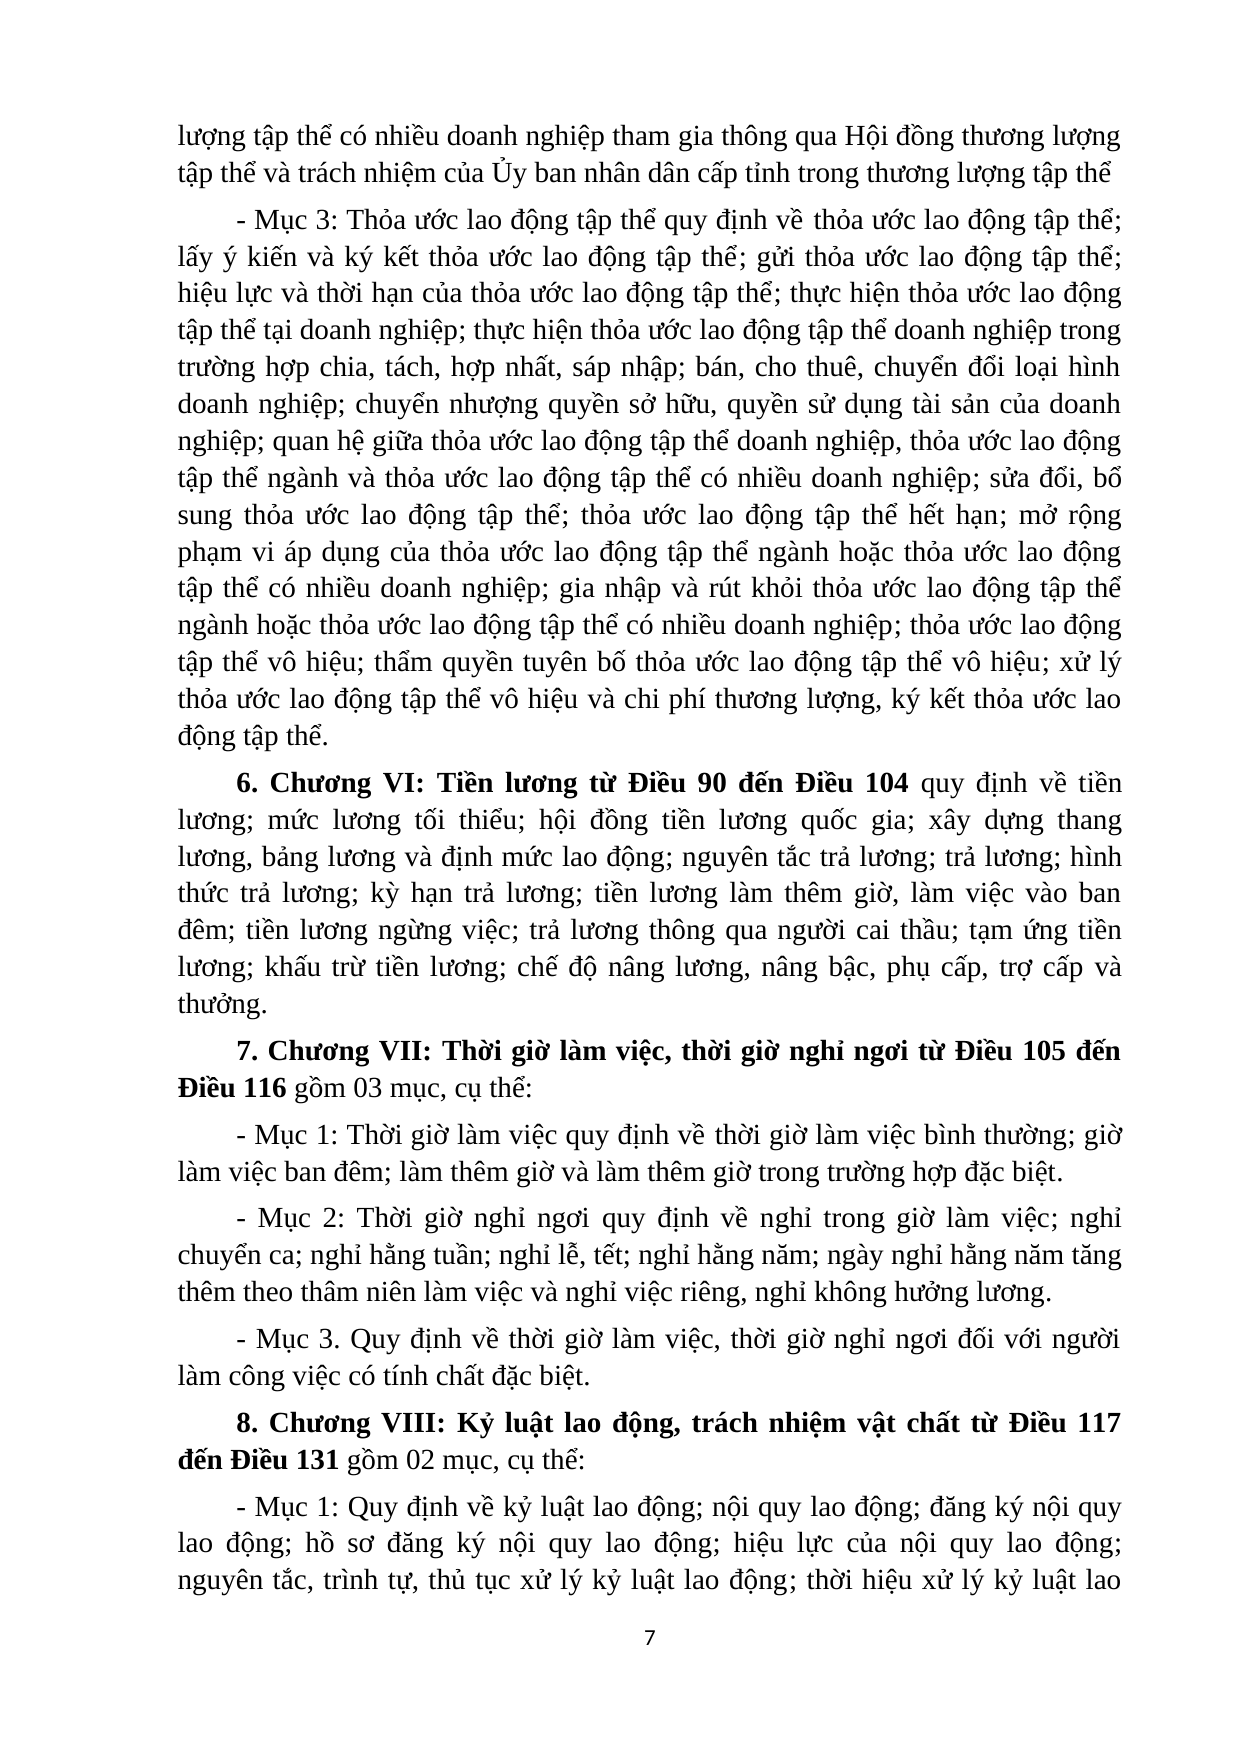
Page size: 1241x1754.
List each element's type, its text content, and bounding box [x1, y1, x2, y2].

text - Mục 3: Thỏa ước lao động tập thể quy định về thỏa ước lao động tập thể; lấy ý kiến và ký kết thỏa ước lao động tập thể; gửi thỏa ước lao động tập thể; hiệu lực và thời hạn của thỏa ước lao động tập thể; thực hiện thỏa ước lao động tập thể tại doanh nghiệp; thực hiện thỏa ước lao động tập thể doanh nghiệp trong trường hợp chia, tách, hợp nhất, sáp nhập; bán, cho thuê, chuyển đổi loại hình doanh nghiệp; chuyển nhượng quyền sở hữu, quyền sử dụng tài sản của doanh nghiệp; quan hệ giữa thỏa ước lao động tập thể doanh nghiệp, thỏa ước lao động tập thể ngành và thỏa ước lao động tập thể có nhiều doanh nghiệp; sửa đổi, bổ sung thỏa ước lao động tập thể; thỏa ước lao động tập thể hết hạn; mở rộng phạm vi áp dụng của thỏa ước lao động tập thể ngành hoặc thỏa ước lao động tập thể có nhiều doanh nghiệp; gia nhập và rút khỏi thỏa ước lao động tập thể ngành hoặc thỏa ước lao động tập thể có nhiều doanh nghiệp; thỏa ước lao động tập thể vô hiệu; thẩm quyền tuyên bố thỏa ước lao động tập thể vô hiệu; xử lý thỏa ước lao động tập thể vô hiệu và chi phí thương lượng, ký kết thỏa ước lao động tập thể. [177, 202, 1122, 752]
text 7. Chương VII: Thời giờ làm việc, thời giờ nghỉ ngơi từ Điều 105 đến Điều 116 gồm 03 mục, cụ thể: [177, 1033, 1122, 1103]
text - Mục 1: Thời giờ làm việc quy định về thời giờ làm việc bình thường; giờ làm việc ban đêm; làm thêm giờ và làm thêm giờ trong trường hợp đặc biệt. [177, 1117, 1122, 1187]
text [177, 1489, 1122, 1596]
text - Mục 3. Quy định về thời giờ làm việc, thời giờ nghỉ ngơi đối với người làm công việc có tính chất đặc biệt. [177, 1321, 1122, 1392]
text 8. Chương VIII: Kỷ luật lao động, trách nhiệm vật chất từ Điều 117 đến Điều 131 gồm 02 mục, cụ thể: [177, 1405, 1122, 1475]
text 6. Chương VI: Tiền lương từ Điều 90 đến Điều 104 quy định về tiền lương; mức lương tối thiểu; hội đồng tiền lương quốc gia; xây dựng thang lương, bảng lương và định mức lao động; nguyên tắc trả lương; trả lương; hình thức trả lương; kỳ hạn trả lương; tiền lương làm thêm giờ, làm việc vào ban đêm; tiền lương ngừng việc; trả lương thông qua người cai thầu; tạm ứng tiền lương; khấu trừ tiền lương; chế độ nâng lương, nâng bậc, phụ cấp, trợ cấp và thưởng. [177, 765, 1122, 1020]
text - Mục 2: Thời giờ nghỉ ngơi quy định về nghỉ trong giờ làm việc; nghỉ chuyển ca; nghỉ hằng tuần; nghỉ lễ, tết; nghỉ hằng năm; ngày nghỉ hằng năm tăng thêm theo thâm niên làm việc và nghỉ việc riêng, nghỉ không hưởng lương. [177, 1201, 1122, 1308]
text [177, 118, 1122, 188]
